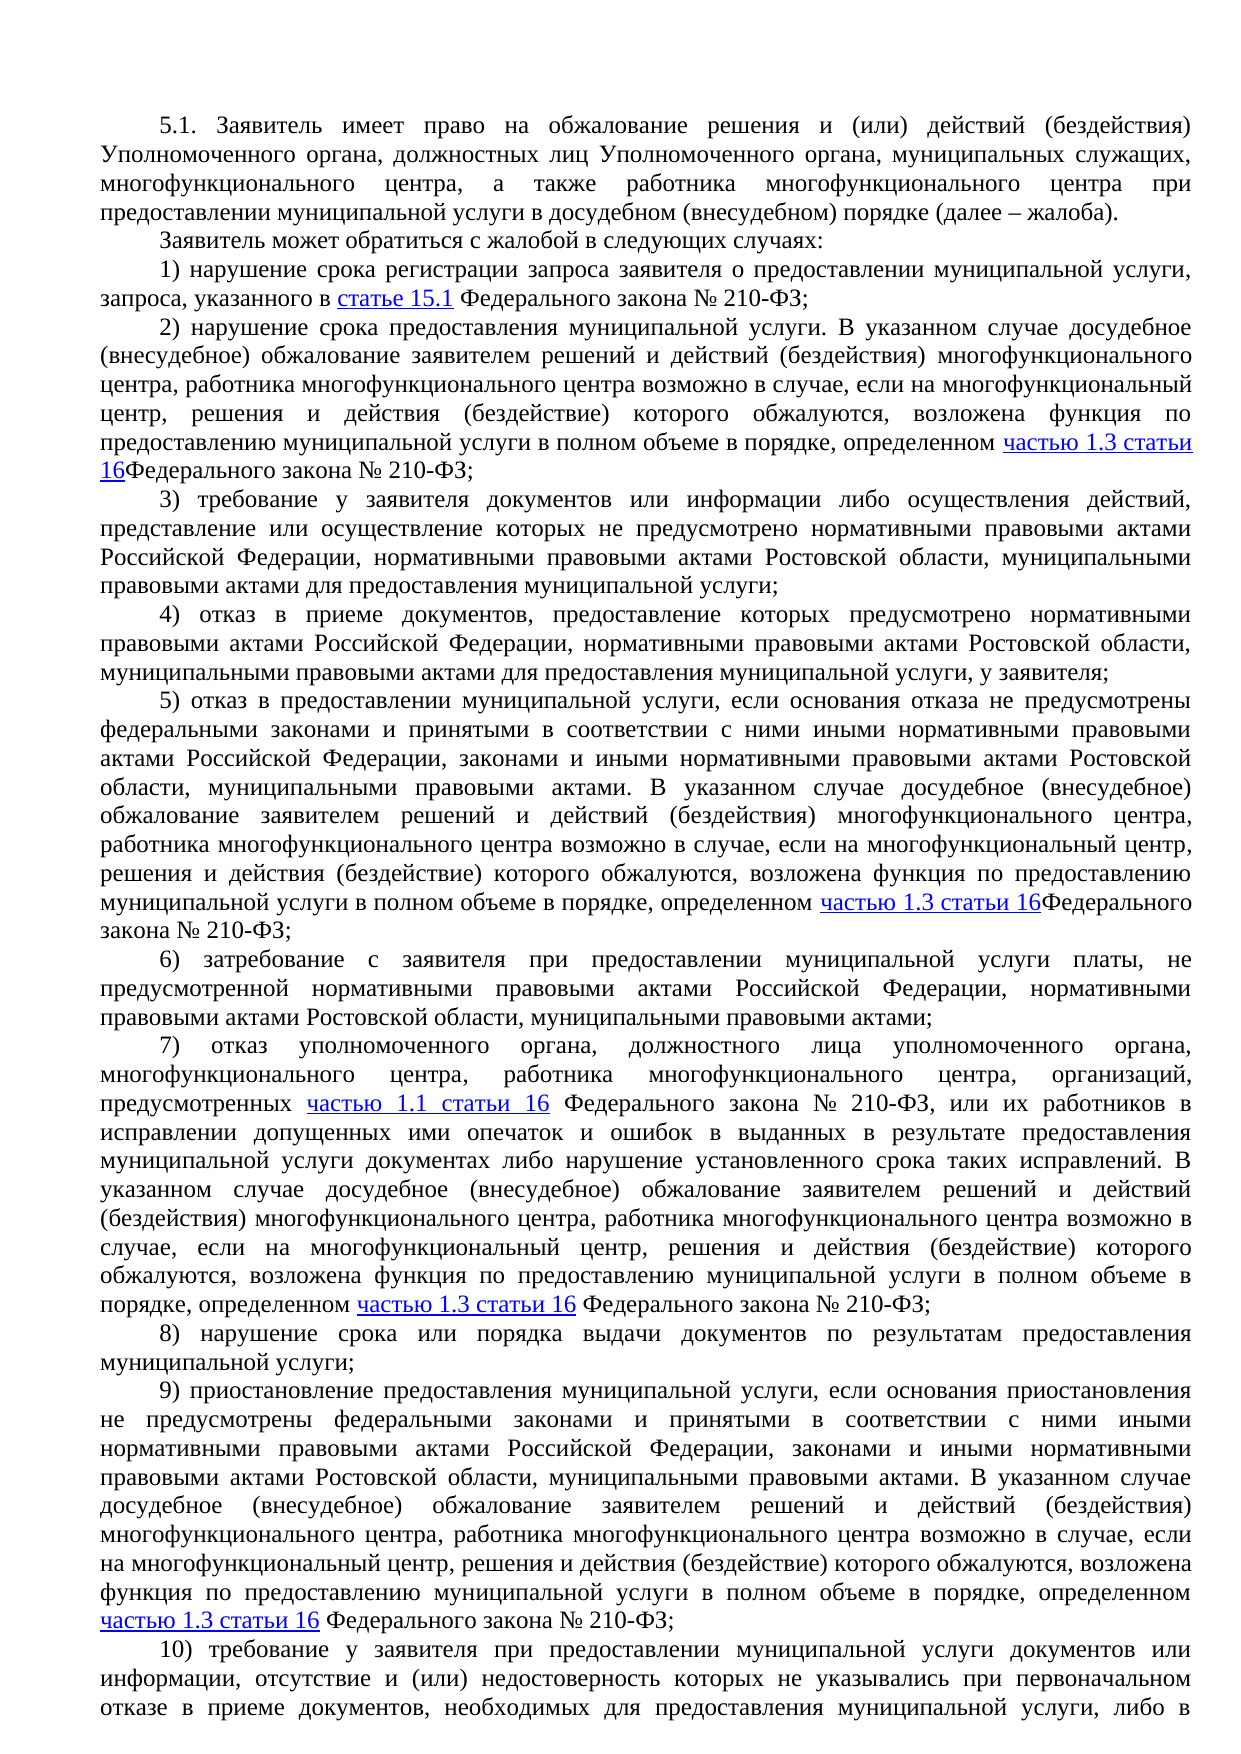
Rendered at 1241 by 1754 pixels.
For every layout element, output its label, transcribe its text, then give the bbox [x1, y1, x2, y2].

text 6) затребование с заявителя при предоставлении муниципальной услуги платы, не предусмотренной нормативными правовыми актами Российской Федерации, нормативными правовыми актами Ростовской области, муниципальными правовыми актами; [100, 944, 1192, 1030]
text 4) отказ в приеме документов, предоставление которых предусмотрено нормативными правовыми актами Российской Федерации, нормативными правовыми актами Ростовской области, муниципальными правовыми актами для предоставления муниципальной услуги, у заявителя; [100, 599, 1192, 685]
text 1) нарушение срока регистрации запроса заявителя о предоставлении муниципальной услуги, запроса, указанного в статье 15.1 Федерального закона № 210-ФЗ; [100, 254, 1192, 312]
text 7) отказ уполномоченного органа, должностного лица уполномоченного органа, многофункционального центра, работника многофункционального центра, организаций, предусмотренных частью 1.1 статьи 16 Федерального закона № 210-ФЗ, или их работников в исправлении допущенных ими опечаток и ошибок в выданных в результате предоставления муниципальной услуги документах либо нарушение установленного срока таких исправлений. В указанном случае досудебное (внесудебное) обжалование заявителем решений и действий (бездействия) многофункционального центра, работника многофункционального центра возможно в случае, если на многофункциональный центр, решения и действия (бездействие) которого обжалуются, возложена функция по предоставлению муниципальной услуги в полном объеме в порядке, определенном частью 1.3 статьи 16 Федерального закона № 210-ФЗ; [100, 1030, 1192, 1318]
text 2) нарушение срока предоставления муниципальной услуги. В указанном случае досудебное (внесудебное) обжалование заявителем решений и действий (бездействия) многофункционального центра, работника многофункционального центра возможно в случае, если на многофункциональный центр, решения и действия (бездействие) которого обжалуются, возложена функция по предоставлению муниципальной услуги в полном объеме в порядке, определенном частью 1.3 статьи 16Федерального закона № 210-ФЗ; [100, 312, 1192, 484]
text 5.1. Заявитель имеет право на обжалование решения и (или) действий (бездействия) Уполномоченного органа, должностных лиц Уполномоченного органа, муниципальных служащих, многофункционального центра, а также работника многофункционального центра при предоставлении муниципальной услуги в досудебном (внесудебном) порядке (далее – жалоба). [100, 110, 1192, 225]
text 3) требование у заявителя документов или информации либо осуществления действий, представление или осуществление которых не предусмотрено нормативными правовыми актами Российской Федерации, нормативными правовыми актами Ростовской области, муниципальными правовыми актами для предоставления муниципальной услуги; [100, 484, 1192, 599]
text Заявитель может обратиться с жалобой в следующих случаях: [100, 225, 1192, 254]
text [100, 1634, 1192, 1720]
text 8) нарушение срока или порядка выдачи документов по результатам предоставления муниципальной услуги; [100, 1318, 1192, 1375]
text 9) приостановление предоставления муниципальной услуги, если основания приостановления не предусмотрены федеральными законами и принятыми в соответствии с ними иными нормативными правовыми актами Российской Федерации, законами и иными нормативными правовыми актами Ростовской области, муниципальными правовыми актами. В указанном случае досудебное (внесудебное) обжалование заявителем решений и действий (бездействия) многофункционального центра, работника многофункционального центра возможно в случае, если на многофункциональный центр, решения и действия (бездействие) которого обжалуются, возложена функция по предоставлению муниципальной услуги в полном объеме в порядке, определенном частью 1.3 статьи 16 Федерального закона № 210-ФЗ; [100, 1375, 1192, 1634]
text 5) отказ в предоставлении муниципальной услуги, если основания отказа не предусмотрены федеральными законами и принятыми в соответствии с ними иными нормативными правовыми актами Российской Федерации, законами и иными нормативными правовыми актами Ростовской области, муниципальными правовыми актами. В указанном случае досудебное (внесудебное) обжалование заявителем решений и действий (бездействия) многофункционального центра, работника многофункционального центра возможно в случае, если на многофункциональный центр, решения и действия (бездействие) которого обжалуются, возложена функция по предоставлению муниципальной услуги в полном объеме в порядке, определенном частью 1.3 статьи 16Федерального закона № 210-ФЗ; [100, 685, 1192, 944]
